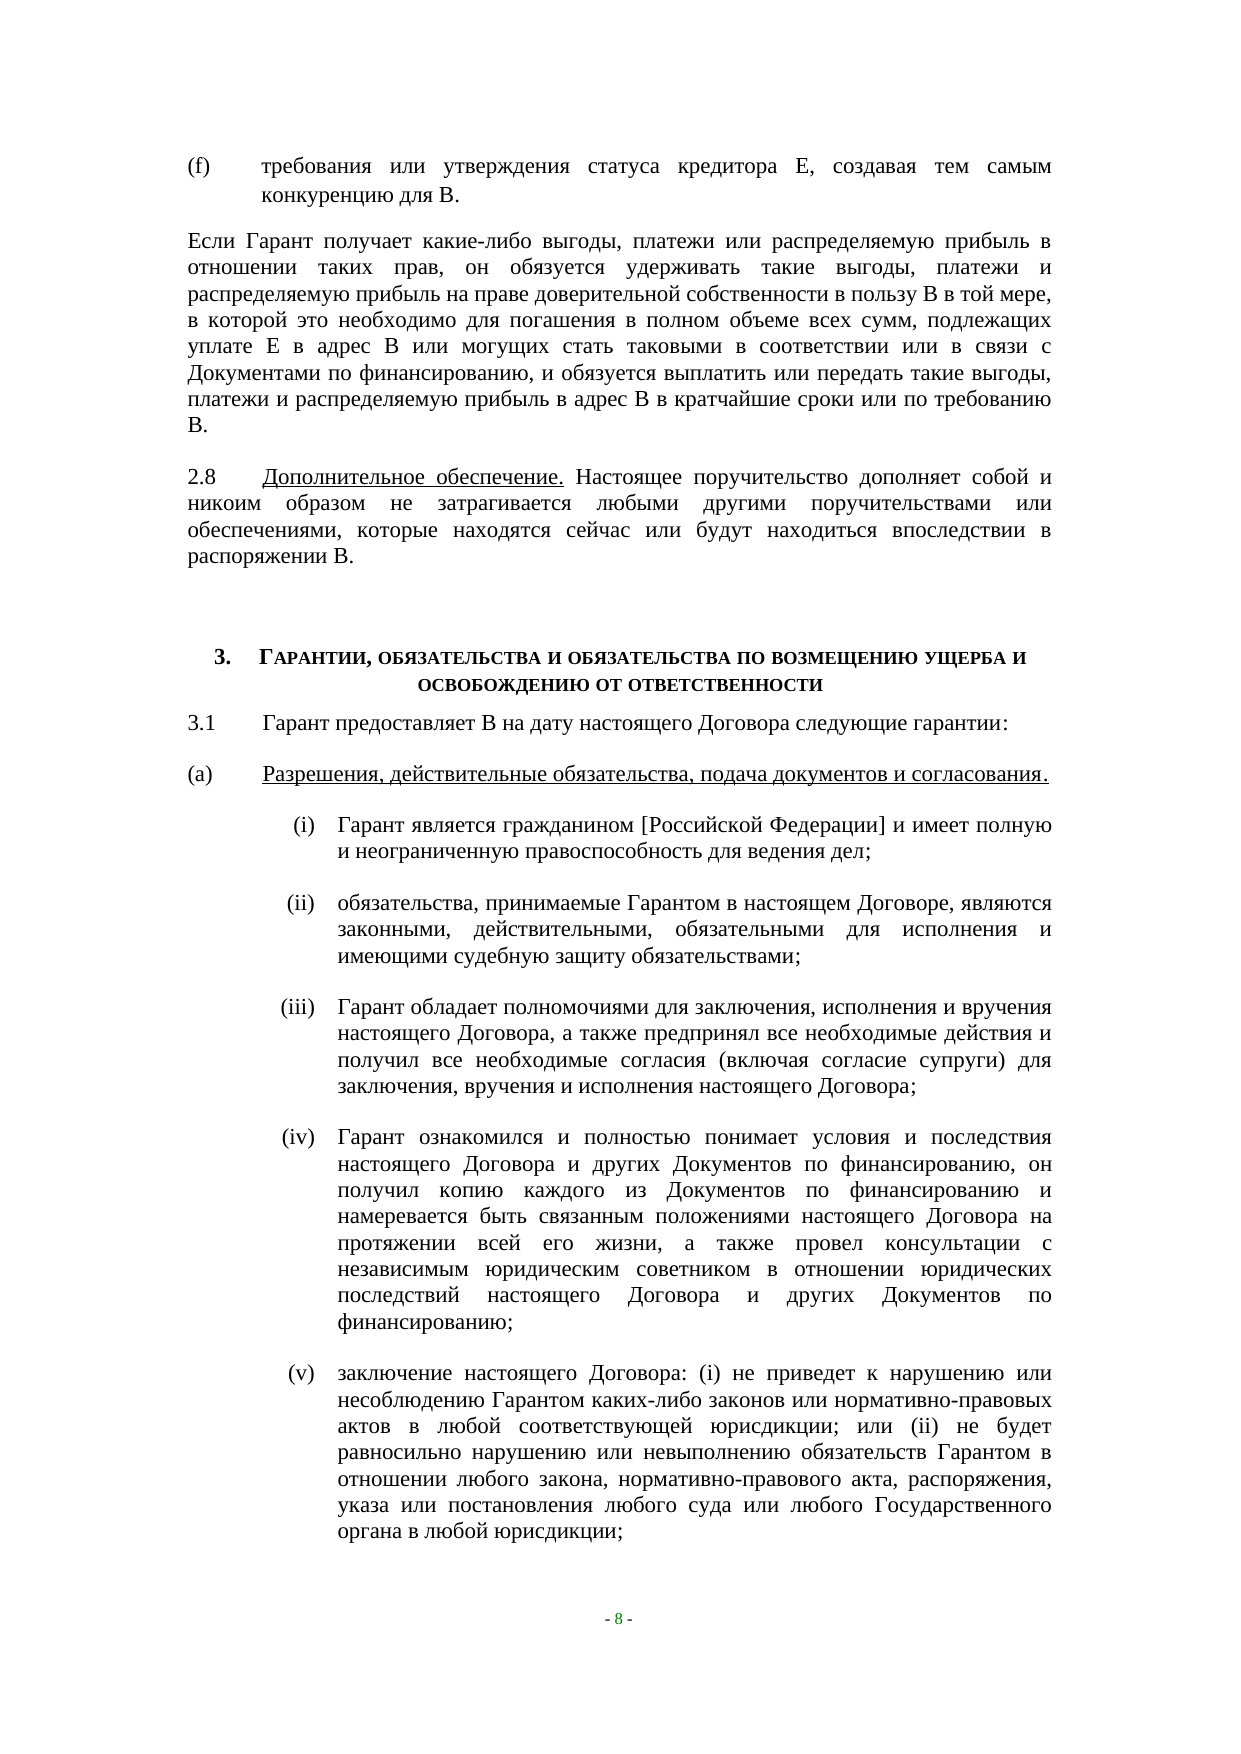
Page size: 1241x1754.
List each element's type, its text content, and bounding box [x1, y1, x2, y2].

text Разрешения, действительные обязательства, подача документов и согласования. [187, 760, 1053, 786]
text Гарант предоставляет B на дату настоящего Договора следующие гарантии: [187, 708, 1053, 735]
text Дополнительное обеспечение. Настоящее поручительство дополняет собой и никоим образом не затрагивается любыми другими поручительствами или обеспечениями, которые находятся сейчас или будут находиться впоследствии в распоряжении B. [187, 463, 1053, 568]
text Гарантии, обязательства и обязательства по возмещению ущерба и освобождению от ответственности [187, 643, 1053, 696]
text обязательства, принимаемые Гарантом в настоящем Договоре, являются законными, действительными, обязательными для исполнения и имеющими судебную защиту обязательствами; [315, 889, 1053, 968]
text заключение настоящего Договора: (i) не приведет к нарушению или несоблюдению Гарантом каких-либо законов или нормативно-правовых актов в любой соответствующей юрисдикции; или (ii) не будет равносильно нарушению или невыполнению обязательств Гарантом в отношении любого закона, нормативно-правового акта, распоряжения, указа или постановления любого суда или любого Государственного органа в любой юрисдикции; [315, 1359, 1053, 1544]
text Гарант ознакомился и полностью понимает условия и последствия настоящего Договора и других Документов по финансированию, он получил копию каждого из Документов по финансированию и намеревается быть связанным положениями настоящего Договора на протяжении всей его жизни, а также провел консультации с независимым юридическим советником в отношении юридических последствий настоящего Договора и других Документов по финансированию; [315, 1123, 1053, 1334]
text Гарант обладает полномочиями для заключения, исполнения и вручения настоящего Договора, а также предпринял все необходимые действия и получил все необходимые согласия (включая согласие супруги) для заключения, вручения и исполнения настоящего Договора; [315, 993, 1053, 1098]
text Если Гарант получает какие-либо выгоды, платежи или распределяемую прибыль в отношении таких прав, он обязуется удерживать такие выгоды, платежи и распределяемую прибыль на праве доверительной собственности в пользу B в той мере, в которой это необходимо для погашения в полном объеме всех сумм, подлежащих уплате E в адрес B или могущих стать таковыми в соответствии или в связи с Документами по финансированию, и обязуется выплатить или передать такие выгоды, платежи и распределяемую прибыль в адрес B в кратчайшие сроки или по требованию B. [187, 227, 1053, 438]
list требования или утверждения статуса кредитора E, создавая тем самым конкуренцию для B. [187, 150, 1053, 208]
text Гарант является гражданином [Российской Федерации] и имеет полную и неограниченную правоспособность для ведения дел; [315, 811, 1053, 864]
